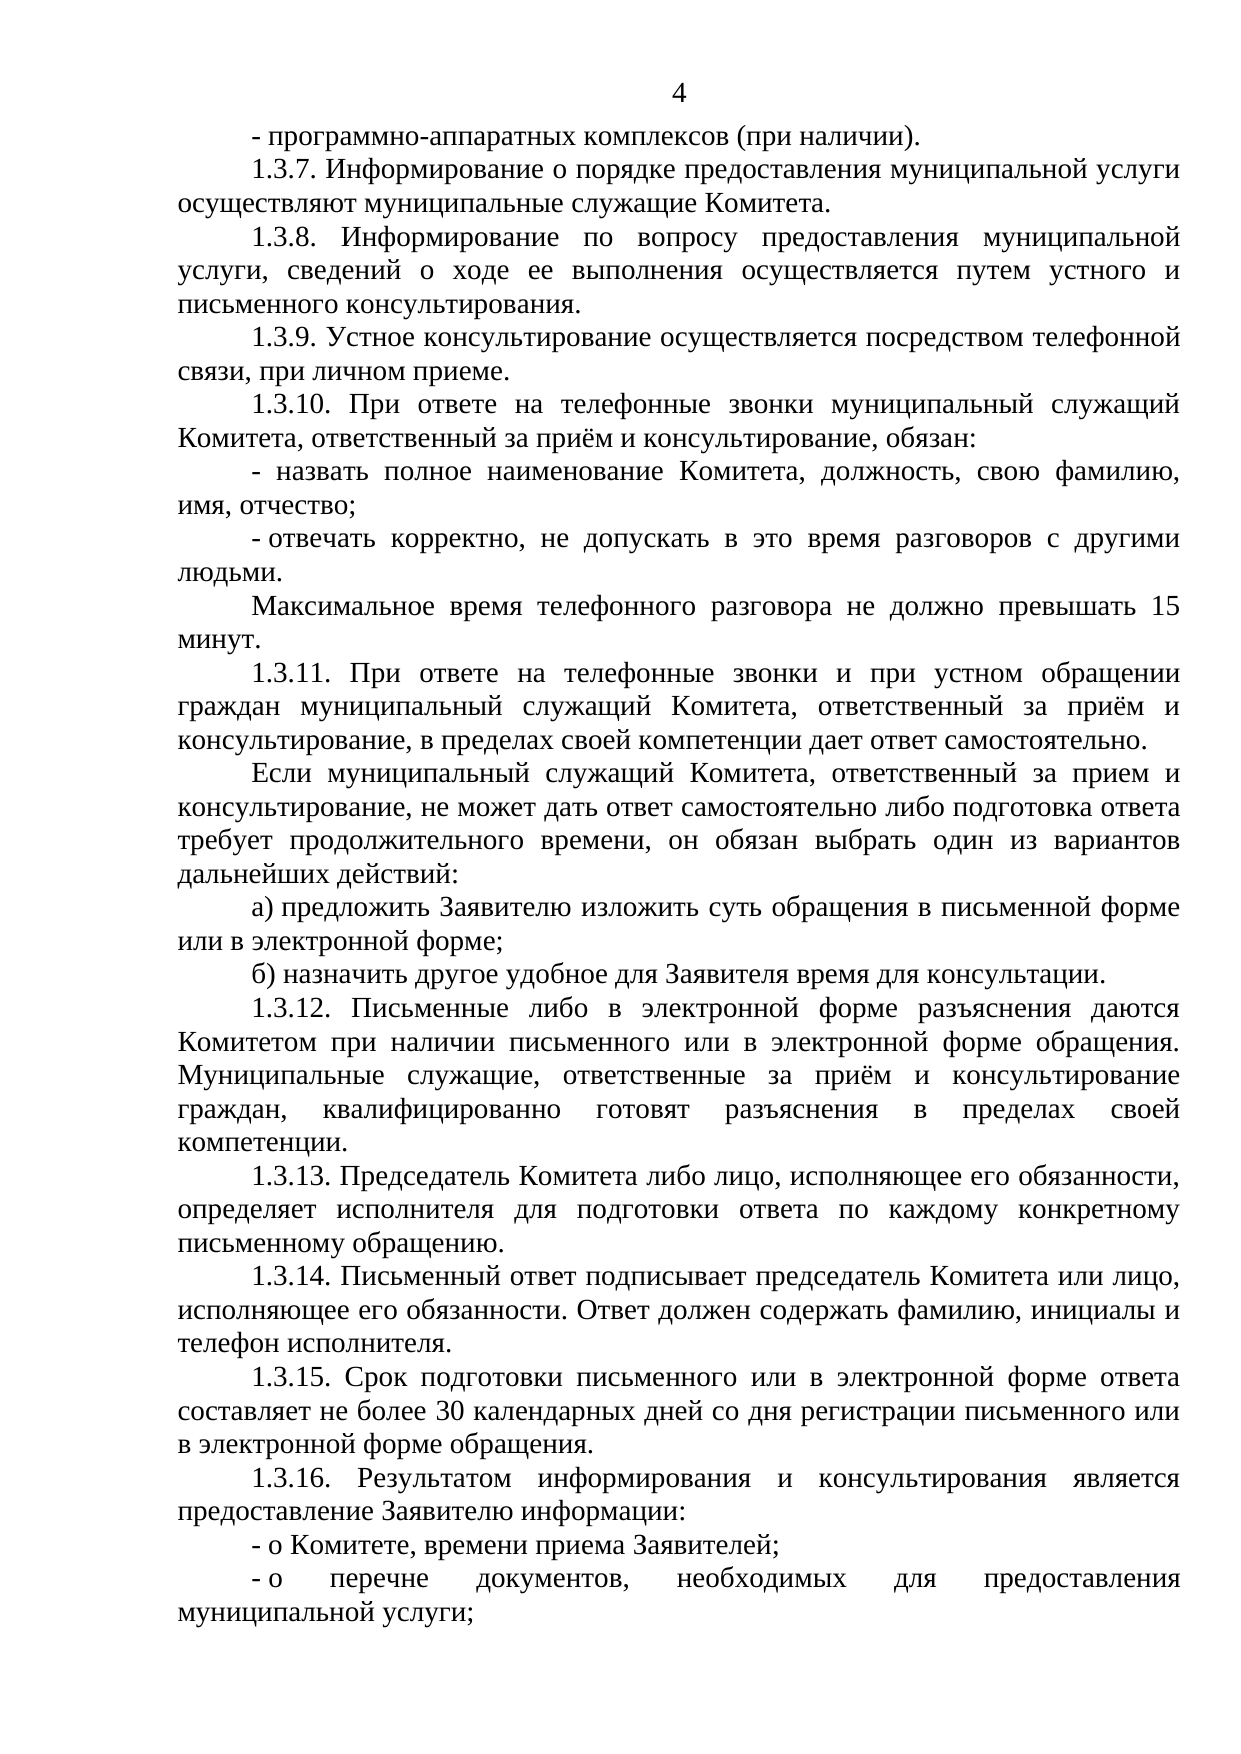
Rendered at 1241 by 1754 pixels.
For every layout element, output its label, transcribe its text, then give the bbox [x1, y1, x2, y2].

text 1.3.8. Информирование по вопросу предоставления муниципальной услуги, сведений о ходе ее выполнения осуществляется путем устного и письменного консультирования. [177, 219, 1181, 319]
text 1.3.14. Письменный ответ подписывает председатель Комитета или лицо, исполняющее его обязанности. Ответ должен содержать фамилию, инициалы и телефон исполнителя. [177, 1258, 1181, 1359]
text Максимальное время телефонного разговора не должно превышать 15 минут. [177, 588, 1181, 655]
text а) предложить Заявителю изложить суть обращения в письменной форме или в электронной форме; [177, 889, 1181, 957]
text 1.3.12. Письменные либо в электронной форме разъяснения даются Комитетом при наличии письменного или в электронной форме обращения. Муниципальные служащие, ответственные за приём и консультирование граждан, квалифицированно готовят разъяснения в пределах своей компетенции. [177, 990, 1181, 1158]
text 1.3.16. Результатом информирования и консультирования является предоставление Заявителю информации: [177, 1460, 1181, 1527]
text 1.3.15. Срок подготовки письменного или в электронной форме ответа составляет не более 30 календарных дней со дня регистрации письменного или в электронной форме обращения. [177, 1359, 1181, 1460]
text - о перечне документов, необходимых для предоставления муниципальной услуги; [177, 1560, 1181, 1627]
text - назвать полное наименование Комитета, должность, свою фамилию, имя, отчество; [177, 453, 1181, 521]
text Если муниципальный служащий Комитета, ответственный за прием и консультирование, не может дать ответ самостоятельно либо подготовка ответа требует продолжительного времени, он обязан выбрать один из вариантов дальнейших действий: [177, 755, 1181, 889]
text 1.3.9. Устное консультирование осуществляется посредством телефонной связи, при личном приеме. [177, 319, 1181, 386]
text - программно-аппаратных комплексов (при наличии). [177, 118, 1181, 152]
text - отвечать корректно, не допускать в это время разговоров с другими людьми. [177, 521, 1181, 588]
text - о Комитете, времени приема Заявителей; [177, 1527, 1181, 1560]
text 1.3.11. При ответе на телефонные звонки и при устном обращении граждан муниципальный служащий Комитета, ответственный за приём и консультирование, в пределах своей компетенции дает ответ самостоятельно. [177, 655, 1181, 755]
text б) назначить другое удобное для Заявителя время для консультации. [177, 957, 1181, 990]
text 1.3.10. При ответе на телефонные звонки муниципальный служащий Комитета, ответственный за приём и консультирование, обязан: [177, 386, 1181, 453]
text 1.3.7. Информирование о порядке предоставления муниципальной услуги осуществляют муниципальные служащие Комитета. [177, 152, 1181, 219]
text 1.3.13. Председатель Комитета либо лицо, исполняющее его обязанности, определяет исполнителя для подготовки ответа по каждому конкретному письменному обращению. [177, 1158, 1181, 1258]
